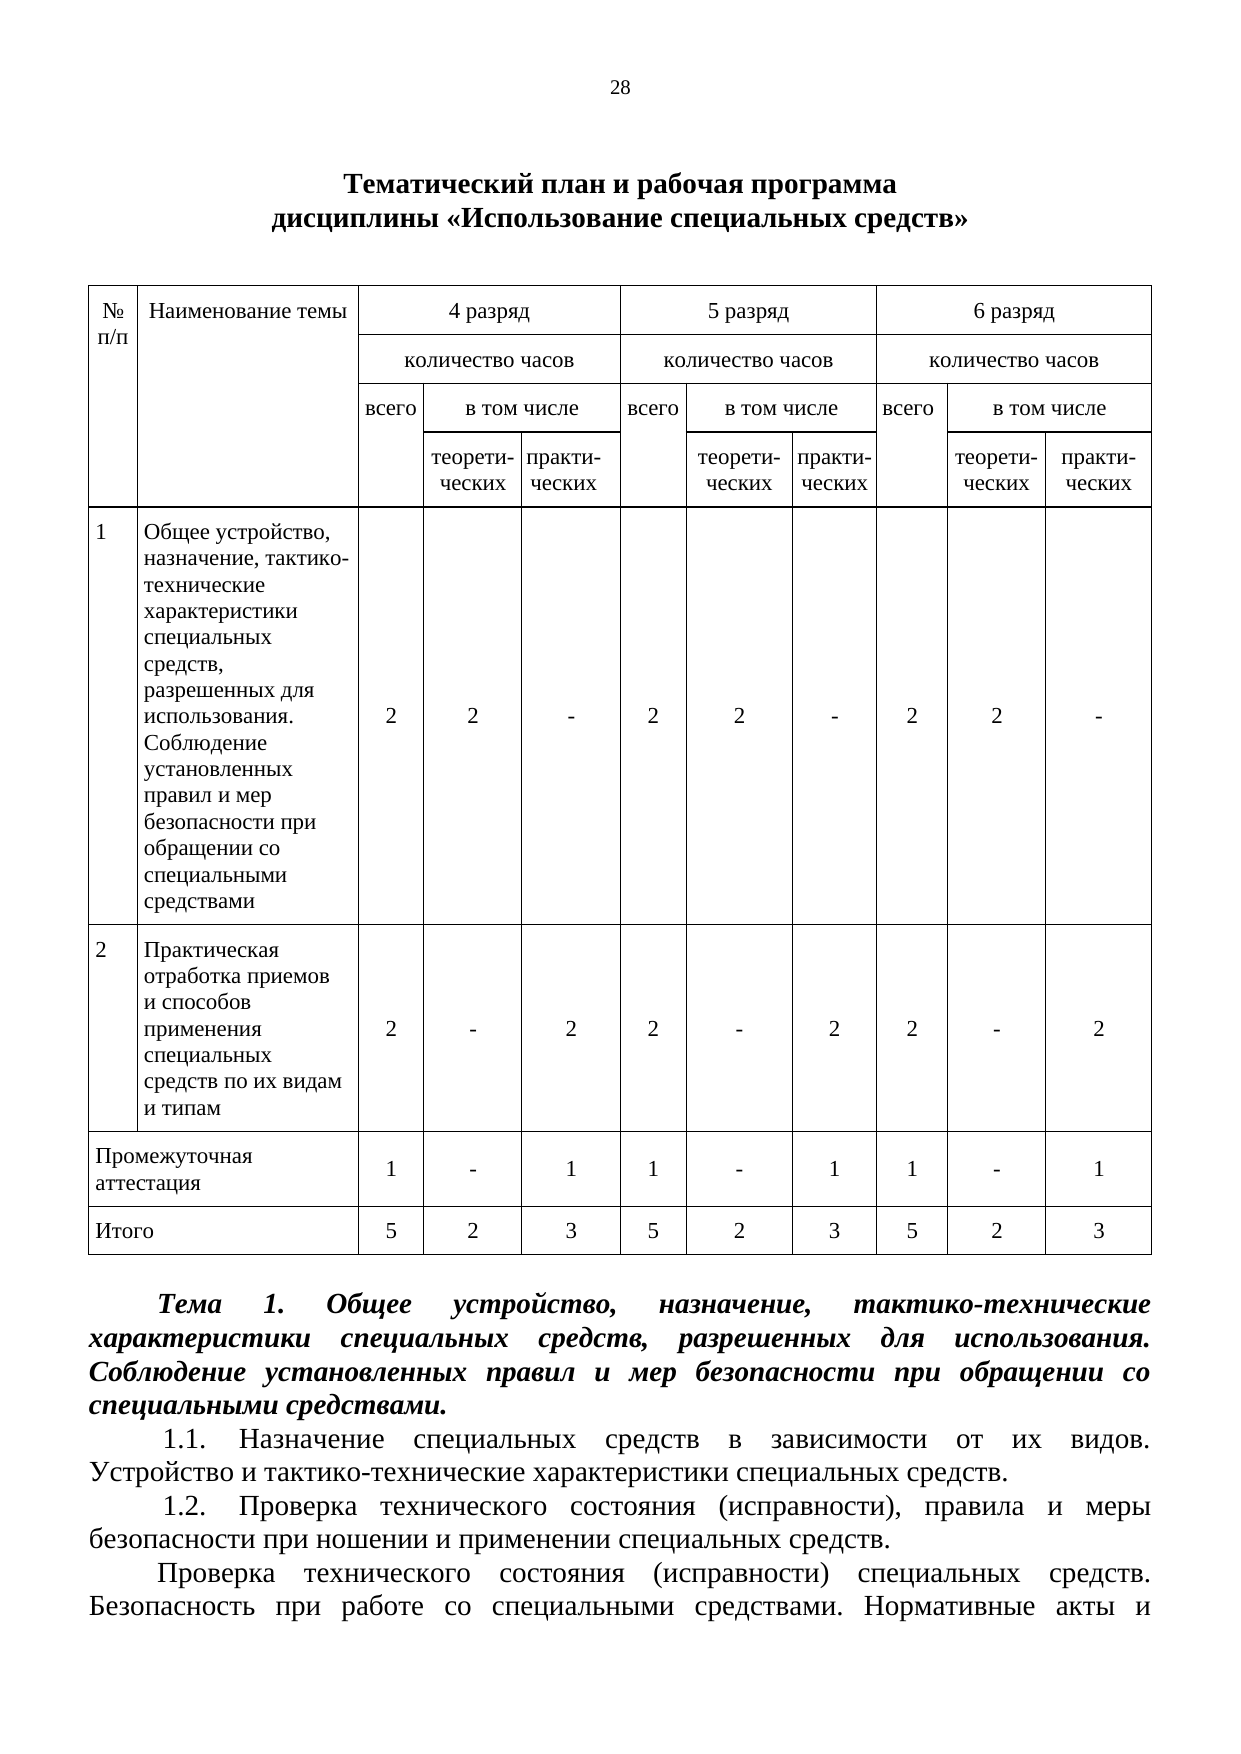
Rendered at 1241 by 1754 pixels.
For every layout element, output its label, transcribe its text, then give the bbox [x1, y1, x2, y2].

table_cell - [793, 508, 876, 924]
table_cell практи- ческих [793, 433, 876, 506]
table_cell - [948, 925, 1045, 1131]
table_cell - [424, 1132, 521, 1206]
table_cell - [424, 925, 521, 1131]
list Назначение специальных средств в зависимости от их видов. Устройство и тактико-технические характеристики специальных средств. [89, 1421, 1152, 1488]
table_cell 1 [1046, 1132, 1151, 1206]
table_cell практи- ческих [522, 433, 620, 506]
table_cell 2 [89, 925, 137, 1131]
list Проверка технического состояния (исправности), правила и меры безопасности при ношении и применении специальных средств. [89, 1488, 1152, 1555]
table_cell 1 [621, 1132, 686, 1206]
table_cell - [687, 925, 792, 1131]
table_cell теорети-ческих [948, 433, 1045, 506]
table_header 5 разряд [621, 286, 876, 334]
table_cell - [687, 1132, 792, 1206]
table_header Наименование темы [138, 286, 358, 506]
table_header 6 разряд [877, 286, 1151, 334]
table_cell 2 [948, 508, 1045, 924]
table_cell 5 [621, 1207, 686, 1254]
table_cell 1 [89, 508, 137, 924]
table_cell 2 [359, 508, 423, 924]
table_cell количество часов [621, 335, 876, 383]
table_cell 2 [424, 508, 521, 924]
table_cell - [948, 1132, 1045, 1206]
table_cell Итого [89, 1207, 358, 1254]
table_cell 2 [621, 925, 686, 1131]
table_cell 2 [793, 925, 876, 1131]
table_cell всего [359, 384, 423, 506]
table_cell 2 [687, 508, 792, 924]
table_cell 1 [793, 1132, 876, 1206]
table_cell 5 [359, 1207, 423, 1254]
table_cell 2 [359, 925, 423, 1131]
table_cell 1 [359, 1132, 423, 1206]
table_cell количество часов [877, 335, 1151, 383]
table_cell 5 [877, 1207, 947, 1254]
table_cell теорети- ческих [687, 433, 792, 506]
table_cell - [1046, 508, 1151, 924]
table_cell 1 [877, 1132, 947, 1206]
table_cell в том числе [424, 384, 620, 431]
table_cell 3 [522, 1207, 620, 1254]
table_cell - [522, 508, 620, 924]
table_cell всего [877, 384, 947, 506]
table_cell количество часов [359, 335, 620, 383]
table_cell 2 [522, 925, 620, 1131]
table_cell 2 [1046, 925, 1151, 1131]
table_cell Общее устройство, назначение, тактико-технические характеристики специальных средств, разрешенных для использования. Соблюдение установленных правил и мер безопасности при обращении со специальными средствами [138, 508, 358, 924]
table_cell в том числе [948, 384, 1151, 431]
table_cell 3 [793, 1207, 876, 1254]
table_cell практи- ческих [1046, 433, 1151, 506]
text Тема 1. Общее устройство, назначение, тактико-технические характеристики специальных средств, разрешенных для использования. Соблюдение установленных правил и мер безопасности при обращении со специальными средствами. [89, 1287, 1152, 1421]
text дисциплины «Использование специальных средств» [89, 200, 1152, 233]
table_header № п/п [89, 286, 137, 506]
table_cell 2 [621, 508, 686, 924]
table_cell в том числе [687, 384, 876, 431]
table_cell 2 [877, 925, 947, 1131]
table_cell Промежуточная аттестация [89, 1132, 358, 1206]
table_cell 2 [948, 1207, 1045, 1254]
table_cell 1 [522, 1132, 620, 1206]
table_cell теорети-ческих [424, 433, 521, 506]
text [89, 1555, 1152, 1622]
table_cell всего [621, 384, 686, 506]
table_cell Практическая отработка приемов и способов применения специальных средств по их видам и типам [138, 925, 358, 1131]
table_cell 2 [424, 1207, 521, 1254]
table_cell 3 [1046, 1207, 1151, 1254]
table_cell 2 [687, 1207, 792, 1254]
subtitle Тематический план и рабочая программа [89, 166, 1152, 200]
table_header 4 разряд [359, 286, 620, 334]
table_cell 2 [877, 508, 947, 924]
